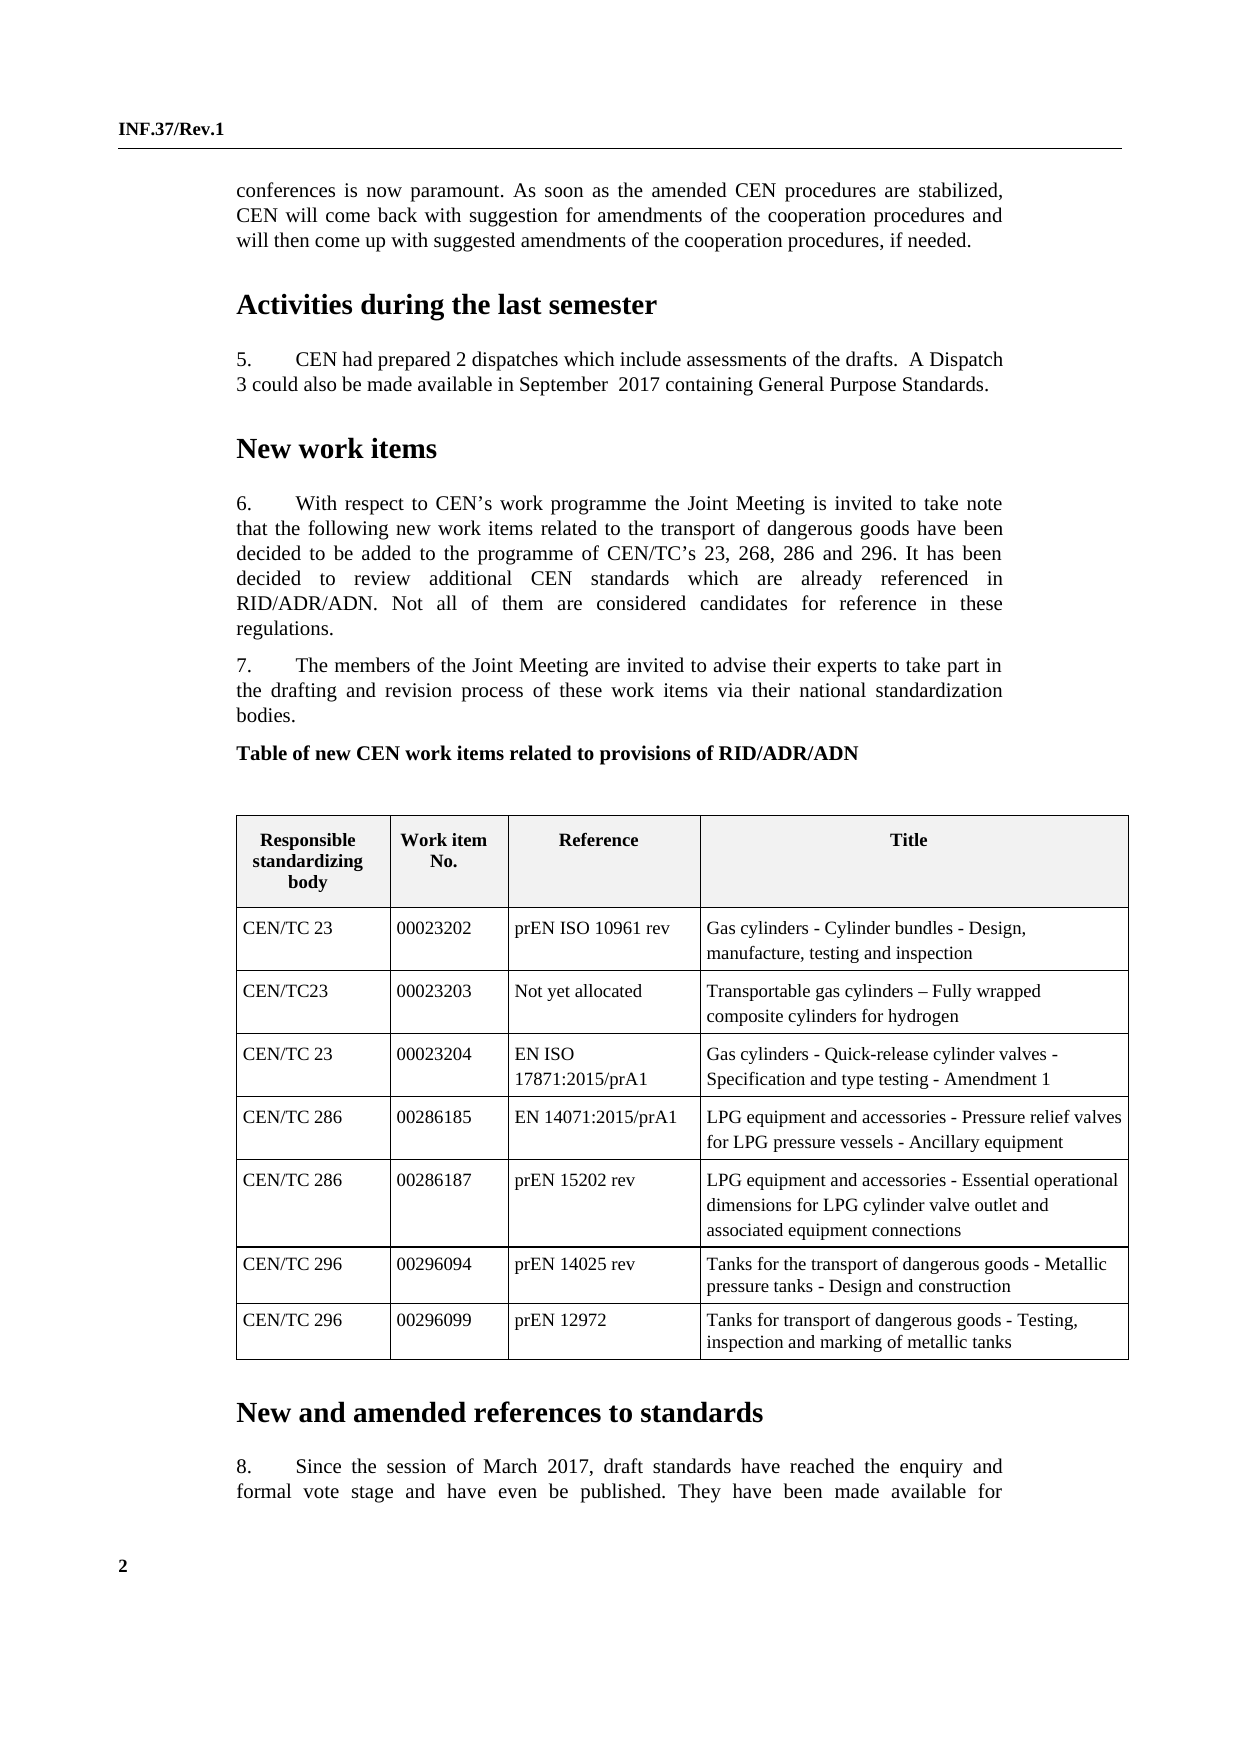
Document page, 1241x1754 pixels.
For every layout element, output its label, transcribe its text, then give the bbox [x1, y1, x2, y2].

table_cell Not yet allocated [509, 971, 700, 1033]
table_cell Tanks for transport of dangerous goods - Testing, inspection and marking of metallic tanks [701, 1304, 1128, 1358]
table_cell CEN/TC 296 [237, 1248, 390, 1302]
table_cell 00286187 [391, 1160, 508, 1246]
text 7. The members of the Joint Meeting are invited to advise their experts to take part in the drafting and revision process of these work items via their national standardization bodies. [236, 652, 1004, 727]
table_cell CEN/TC 23 [237, 1034, 390, 1096]
table_cell CEN/TC 286 [237, 1160, 390, 1246]
text Activities during the last semester [118, 290, 1004, 321]
table_cell Tanks for the transport of dangerous goods - Metallic pressure tanks - Design and construction [701, 1248, 1128, 1302]
table_cell LPG equipment and accessories - Essential operational dimensions for LPG cylinder valve outlet and associated equipment connections [701, 1160, 1128, 1246]
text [236, 1453, 1004, 1503]
table_cell prEN 14025 rev [509, 1248, 700, 1302]
text 5. CEN had prepared 2 dispatches which include assessments of the drafts. A Dispatch 3 could also be made available in September 2017 containing General Purpose Standards. [236, 346, 1004, 396]
table_cell CEN/TC 23 [237, 908, 390, 970]
table_cell 00296094 [391, 1248, 508, 1302]
table_cell prEN 12972 [509, 1304, 700, 1358]
table_header Work item No. [391, 816, 508, 907]
table_header Responsible standardizing body [237, 816, 390, 907]
table_cell Transportable gas cylinders – Fully wrapped composite cylinders for hydrogen [701, 971, 1128, 1033]
table_cell CEN/TC23 [237, 971, 390, 1033]
table_cell Gas cylinders - Cylinder bundles - Design, manufacture, testing and inspection [701, 908, 1128, 970]
table_cell LPG equipment and accessories - Pressure relief valves for LPG pressure vessels - Ancillary equipment [701, 1097, 1128, 1158]
table_cell Gas cylinders - Quick-release cylinder valves - Specification and type testing - Amendment 1 [701, 1034, 1128, 1096]
text Table of new CEN work items related to provisions of RID/ADR/ADN [118, 740, 1122, 765]
table_cell CEN/TC 296 [237, 1304, 390, 1358]
table_cell 00023204 [391, 1034, 508, 1096]
text New and amended references to standards [118, 1397, 1004, 1428]
text 6. With respect to CEN’s work programme the Joint Meeting is invited to take note that the following new work items related to the transport of dangerous goods have been decided to be added to the programme of CEN/TC’s 23, 268, 286 and 296. It has been decided to review additional CEN standards which are already referenced in RID/ADR/ADN. Not all of them are considered candidates for reference in these regulations. [236, 490, 1004, 640]
table_cell 00296099 [391, 1304, 508, 1358]
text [236, 177, 1004, 252]
table_cell CEN/TC 286 [237, 1097, 390, 1158]
table_cell 00023202 [391, 908, 508, 970]
table_header Reference [509, 816, 700, 907]
table_cell prEN 15202 rev [509, 1160, 700, 1246]
table_cell 00023203 [391, 971, 508, 1033]
table_cell 00286185 [391, 1097, 508, 1158]
text New work items [118, 433, 1004, 465]
table_cell prEN ISO 10961 rev [509, 908, 700, 970]
table_header Title [701, 816, 1128, 907]
table_cell EN 14071:2015/prA1 [509, 1097, 700, 1158]
table_cell EN ISO 17871:2015/prA1 [509, 1034, 700, 1096]
